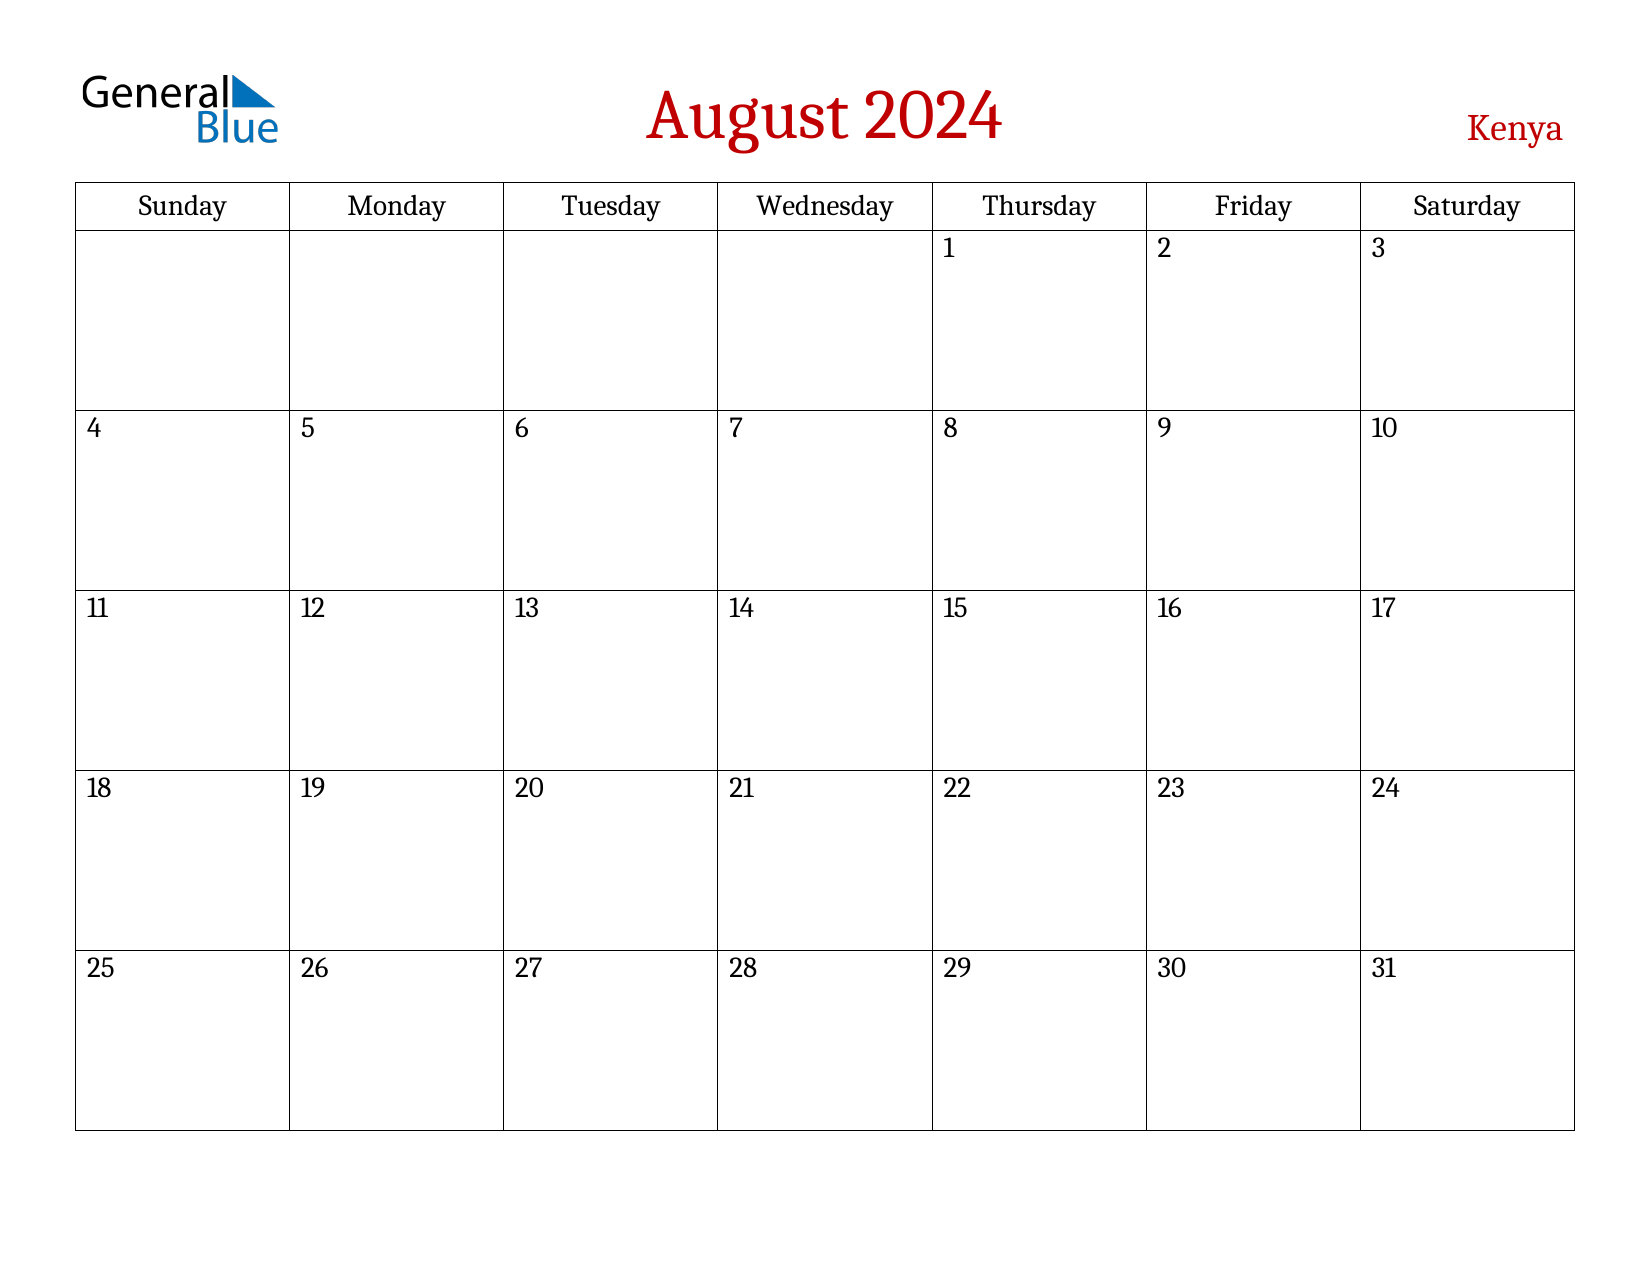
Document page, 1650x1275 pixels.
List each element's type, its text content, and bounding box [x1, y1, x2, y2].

picture [82, 75, 278, 143]
table_cell [1361, 445, 1574, 590]
table_cell 3 [1361, 231, 1574, 264]
table_cell [76, 805, 289, 950]
table_cell 7 [718, 411, 932, 444]
table_cell [1361, 625, 1574, 770]
table_cell 6 [504, 411, 717, 444]
table_cell [504, 445, 717, 590]
table_cell [1361, 805, 1574, 950]
table_cell [76, 625, 289, 770]
table_cell Friday [1147, 183, 1360, 230]
table_cell [76, 231, 289, 264]
table_cell [504, 231, 717, 264]
table_cell 1 [933, 231, 1146, 264]
table_cell [76, 985, 289, 1130]
table_cell 23 [1147, 771, 1360, 805]
table_cell [290, 445, 503, 590]
table_cell [290, 805, 503, 950]
table_cell 27 [504, 951, 717, 985]
table_cell 5 [290, 411, 503, 444]
table_cell Sunday [76, 183, 289, 230]
table_cell 4 [76, 411, 289, 444]
table_cell Tuesday [504, 183, 717, 230]
table_cell 28 [718, 951, 932, 985]
table_cell 16 [1147, 591, 1360, 625]
table_cell Thursday [933, 183, 1146, 230]
table_cell 14 [718, 591, 932, 625]
table_cell Saturday [1361, 183, 1574, 230]
table_cell 30 [1147, 951, 1360, 985]
table_cell [718, 805, 932, 950]
table_cell 17 [1361, 591, 1574, 625]
table_cell [933, 265, 1146, 410]
table_cell [933, 625, 1146, 770]
table_cell [1147, 265, 1360, 410]
table_cell [1361, 985, 1574, 1130]
table_cell [718, 265, 932, 410]
table_cell [504, 265, 717, 410]
table_cell [1147, 985, 1360, 1130]
table_cell 25 [76, 951, 289, 985]
table_cell [1147, 445, 1360, 590]
table_cell 24 [1361, 771, 1574, 805]
table_cell 19 [290, 771, 503, 805]
table_cell [504, 985, 717, 1130]
table_cell [718, 231, 932, 264]
table_cell 12 [290, 591, 503, 625]
table_cell [290, 985, 503, 1130]
table_cell Monday [290, 183, 503, 230]
table_cell [290, 265, 503, 410]
table_cell 15 [933, 591, 1146, 625]
table_cell 18 [76, 771, 289, 805]
table_cell [718, 445, 932, 590]
table_cell [76, 445, 289, 590]
table_cell 11 [76, 591, 289, 625]
table_cell 29 [933, 951, 1146, 985]
table_cell [933, 805, 1146, 950]
table_cell 13 [504, 591, 717, 625]
table_cell [718, 625, 932, 770]
table_cell [504, 805, 717, 950]
table_cell [290, 625, 503, 770]
table_cell 22 [933, 771, 1146, 805]
table_header Kenya [1146, 75, 1574, 182]
table_cell [1147, 625, 1360, 770]
table_cell 10 [1361, 411, 1574, 444]
table_cell 9 [1147, 411, 1360, 444]
table_cell [933, 985, 1146, 1130]
table_cell 21 [718, 771, 932, 805]
table_cell [1361, 265, 1574, 410]
table_cell [290, 231, 503, 264]
table_header August 2024 [504, 75, 1146, 182]
table_cell [504, 625, 717, 770]
table_cell [1147, 805, 1360, 950]
table_cell 8 [933, 411, 1146, 444]
table_cell [933, 445, 1146, 590]
table_header [76, 75, 503, 182]
table_cell 26 [290, 951, 503, 985]
table_cell Wednesday [718, 183, 932, 230]
table_cell [76, 265, 289, 410]
table_cell 2 [1147, 231, 1360, 264]
table_cell [718, 985, 932, 1130]
table_cell 20 [504, 771, 717, 805]
table_cell 31 [1361, 951, 1574, 985]
